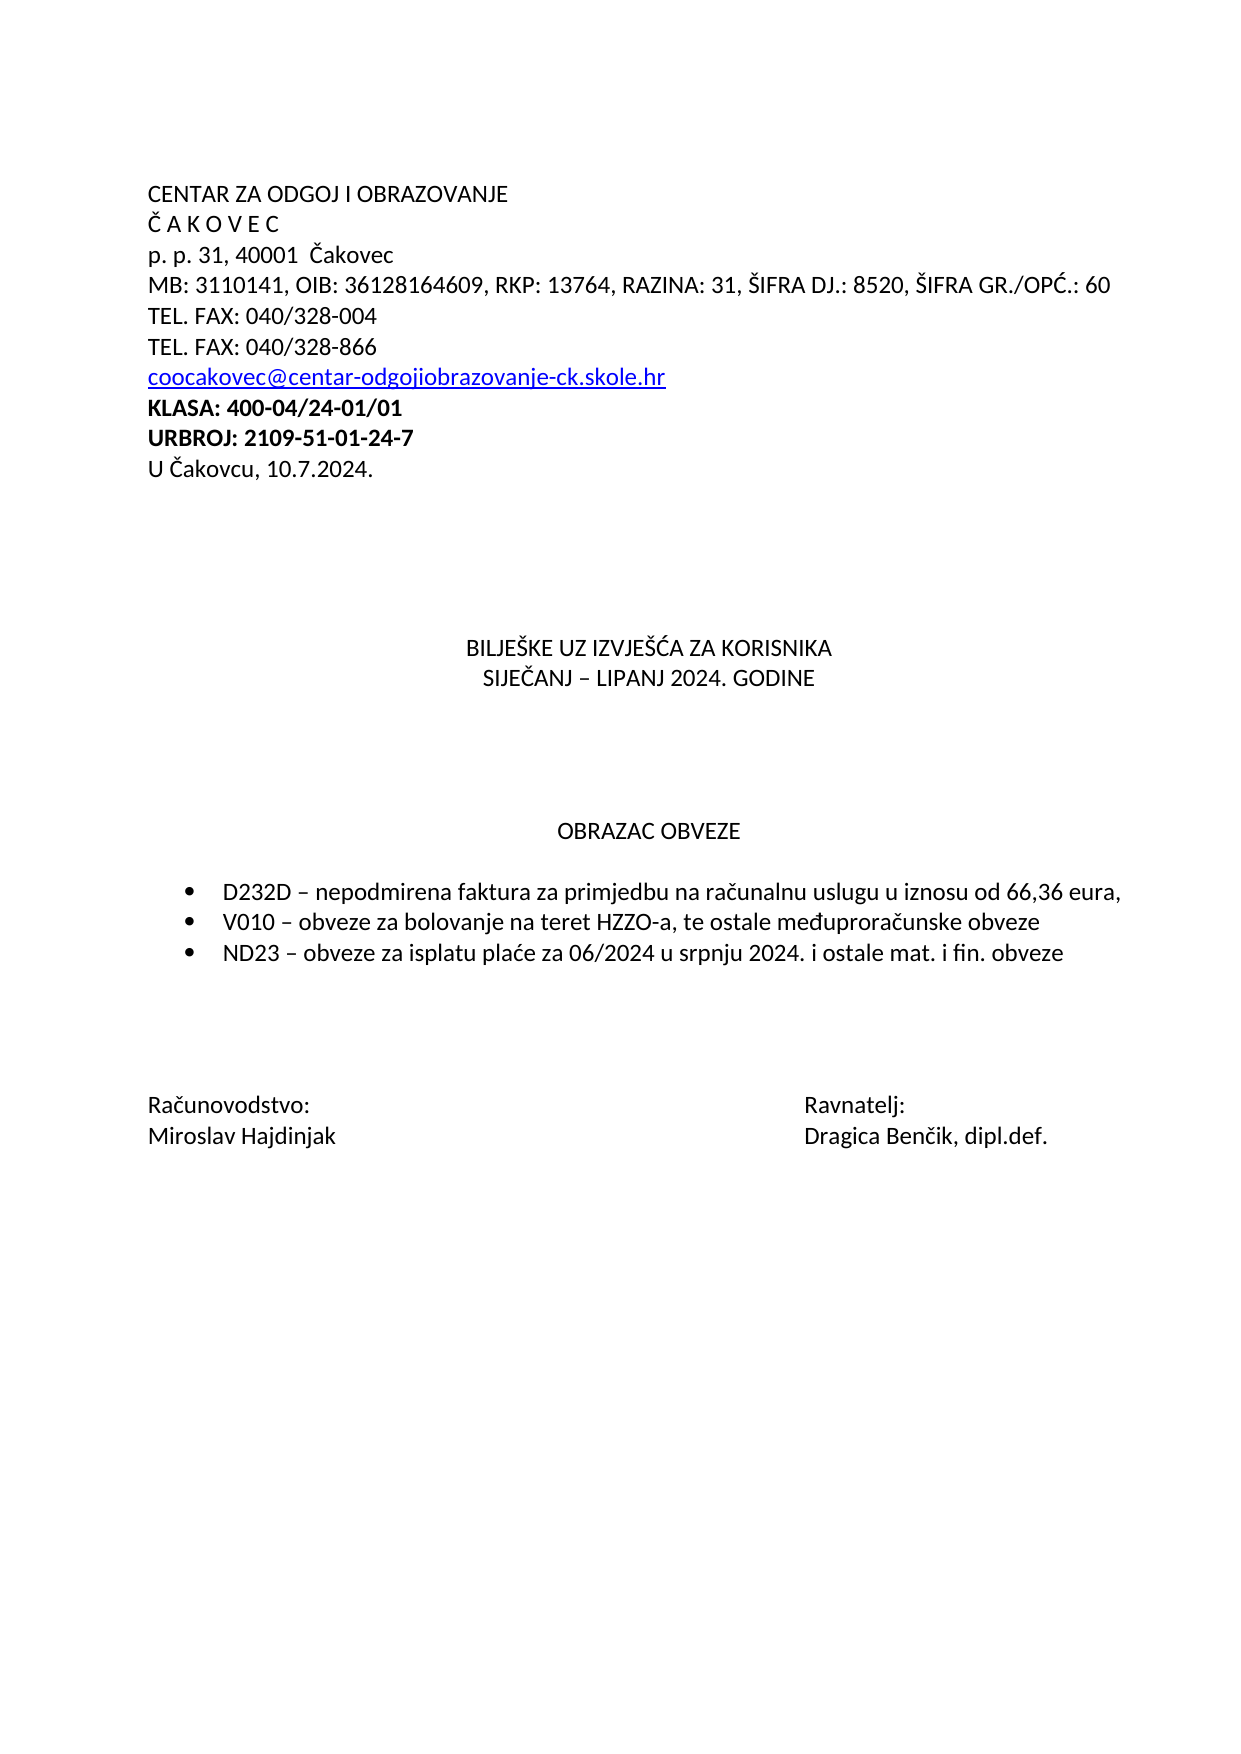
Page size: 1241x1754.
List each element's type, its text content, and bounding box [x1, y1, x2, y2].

text Miroslav Hajdinjak Dragica Benčik, dipl.def. [148, 1120, 1150, 1151]
text BILJEŠKE UZ IZVJEŠĆA ZA KORISNIKA [148, 632, 1150, 662]
list D232D – nepodmirena faktura za primjedbu na računalnu uslugu u iznosu od 66,36 eura, [185, 876, 1150, 906]
text TEL. FAX: 040/328-004 [148, 300, 1150, 331]
text U Čakovcu, 10.7.2024. [148, 453, 1150, 483]
text SIJEČANJ – LIPANJ 2024. GODINE [148, 662, 1150, 693]
text Računovodstvo: Ravnatelj: [148, 1089, 1150, 1120]
text KLASA: 400-04/24-01/01 [148, 392, 1150, 422]
text MB: 3110141, OIB: 36128164609, RKP: 13764, RAZINA: 31, ŠIFRA DJ.: 8520, ŠIFRA GR./OPĆ.: 60 [148, 270, 1150, 300]
list V010 – obveze za bolovanje na teret HZZO-a, te ostale međuproračunske obveze [185, 906, 1150, 937]
text CENTAR ZA ODGOJ I OBRAZOVANJE [148, 178, 1150, 209]
list ND23 – obveze za isplatu plaće za 06/2024 u srpnju 2024. i ostale mat. i fin. obveze [185, 937, 1150, 967]
text TEL. FAX: 040/328-866 [148, 331, 1150, 361]
text coocakovec@centar-odgojiobrazovanje-ck.skole.hr [148, 361, 1150, 392]
text p. p. 31, 40001 Čakovec [148, 239, 1150, 270]
text OBRAZAC OBVEZE [148, 815, 1150, 845]
text Č A K O V E C [148, 209, 1150, 239]
text URBROJ: 2109-51-01-24-7 [148, 422, 1150, 453]
